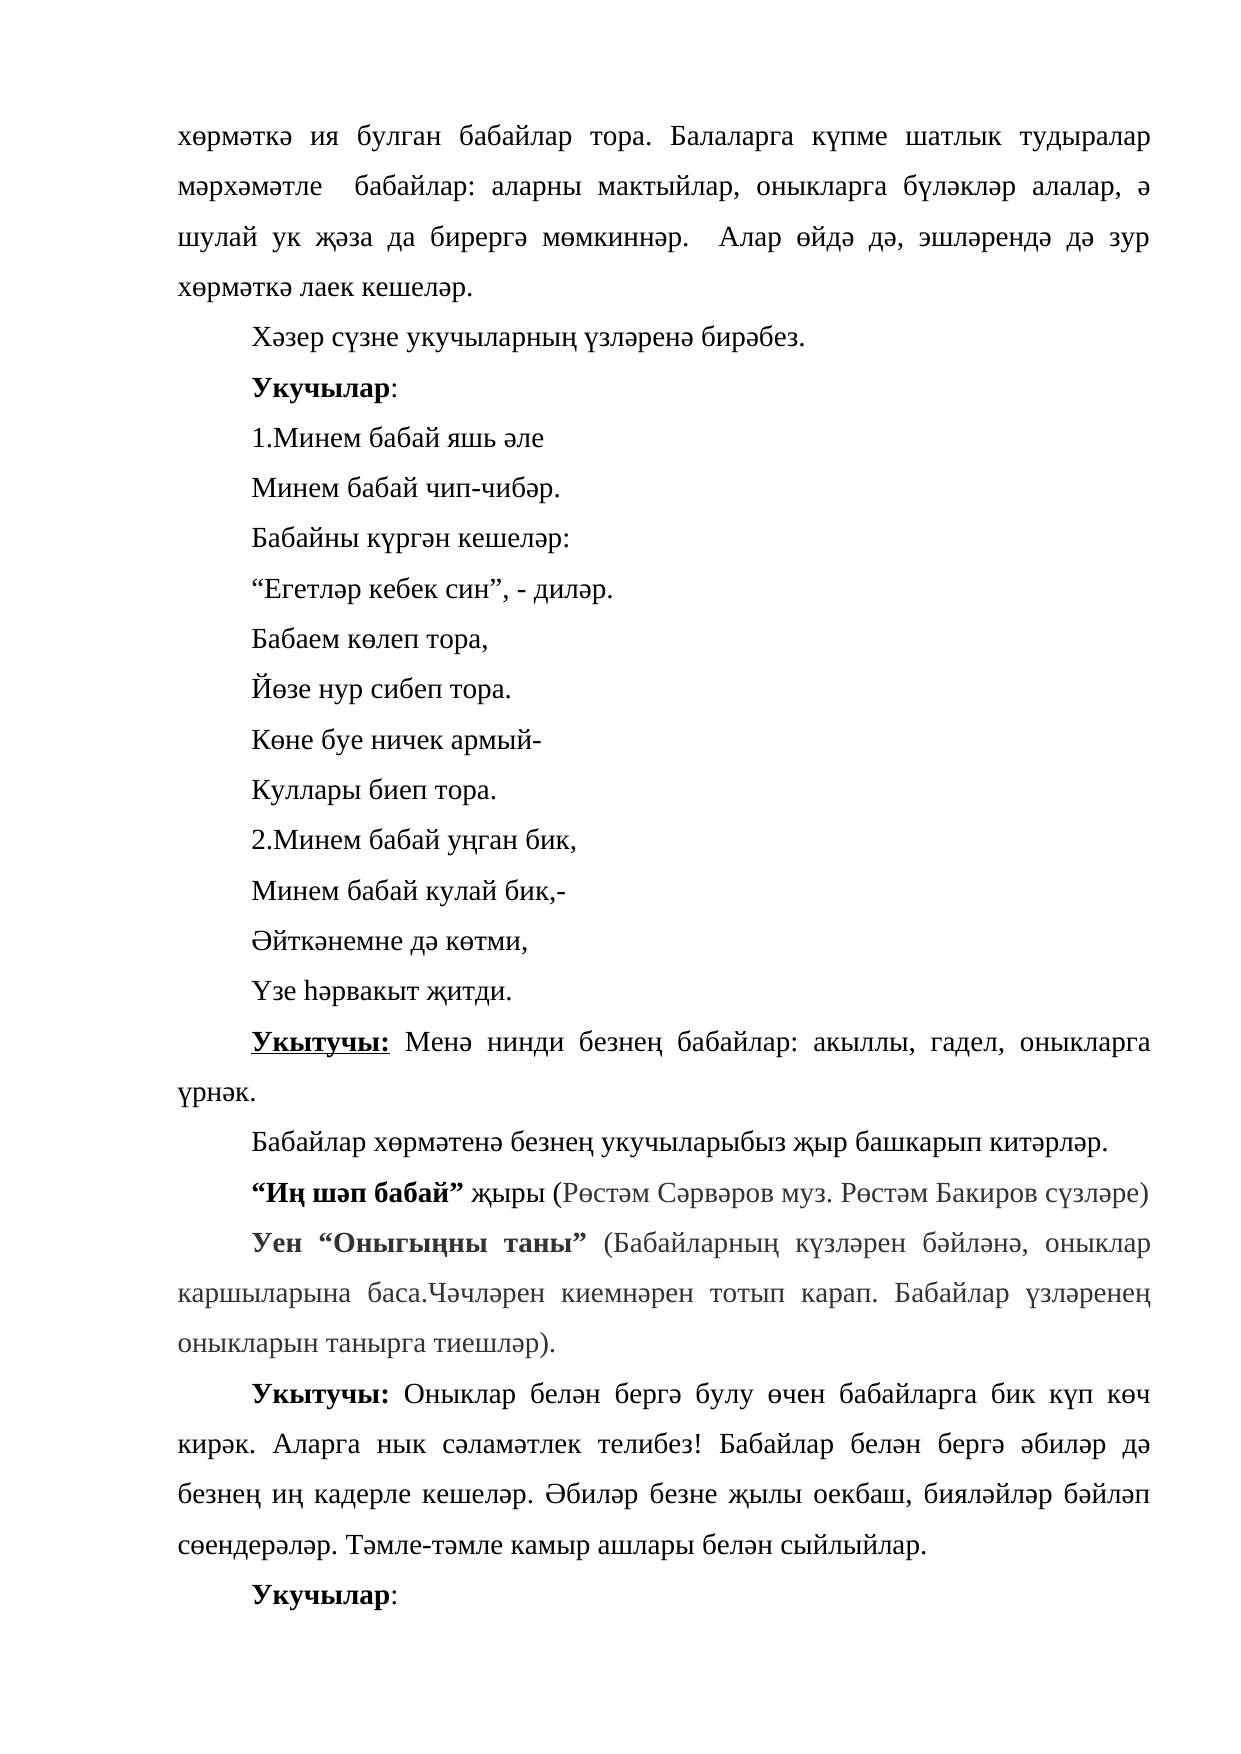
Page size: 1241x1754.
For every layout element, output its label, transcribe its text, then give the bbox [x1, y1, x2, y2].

text Үзе һәрвакыт җитди. [177, 973, 1152, 1007]
text Укучылар: [177, 1577, 1152, 1611]
text Минем бабай кулай бик,- [177, 873, 1152, 906]
text Уен “Оныгыңны таны” (Бабайларның күзләрен бәйләнә, оныклар каршыларына баса.Чәчләрен киемнәрен тотып карап. Бабайлар үзләренең оныкларын танырга тиешләр). [177, 1309, 1152, 1359]
text Укучылар: [177, 370, 1152, 403]
text Йөзе нур сибеп тора. [177, 672, 1152, 705]
text Көне буе ничек армый- [177, 722, 1152, 755]
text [177, 118, 1152, 303]
text Хәзер сүзне укучыларның үзләренә бирәбез. [177, 319, 1152, 353]
text 1.Минем бабай яшь әле [177, 420, 1152, 453]
text “Иң шәп бабай” җыры (Рөстәм Сәрвәров муз. Рөстәм Бакиров сүзләре) [177, 1175, 562, 1208]
text Уен “Оныгыңны таны” (Бабайларның күзләрен бәйләнә, оныклар каршыларына баса.Чәчләрен киемнәрен тотып карап. Бабайлар үзләренең оныкларын танырга тиешләр). [177, 1225, 1152, 1275]
text Бабайны күргән кешеләр: [177, 521, 1152, 554]
text Бабайлар хөрмәтенә безнең укучыларыбыз җыр башкарып китәрләр. [177, 1124, 1152, 1158]
text Куллары биеп тора. [177, 772, 1152, 806]
text Әйткәнемне дә көтми, [177, 923, 1152, 957]
text Минем бабай чип-чибәр. [177, 470, 1152, 504]
text Бабаем көлеп тора, [177, 621, 1152, 655]
text 2.Минем бабай уңган бик, [177, 822, 1152, 856]
text “Егетләр кебек син”, - диләр. [177, 571, 1152, 604]
text Укытучы: Менә нинди безнең бабайлар: акыллы, гадел, оныкларга үрнәк. [177, 1024, 1152, 1108]
text Укытучы: Оныклар белән бергә булу өчен бабайларга бик күп көч кирәк. Аларга нык сәламәтлек телибез! Бабайлар белән бергә әбиләр дә безнең иң кадерле кешеләр. Әбиләр безне җылы оекбаш, бияләйләр бәйләп сөендерәләр. Тәмле-тәмле камыр ашлары белән сыйлыйлар. [177, 1376, 1152, 1560]
